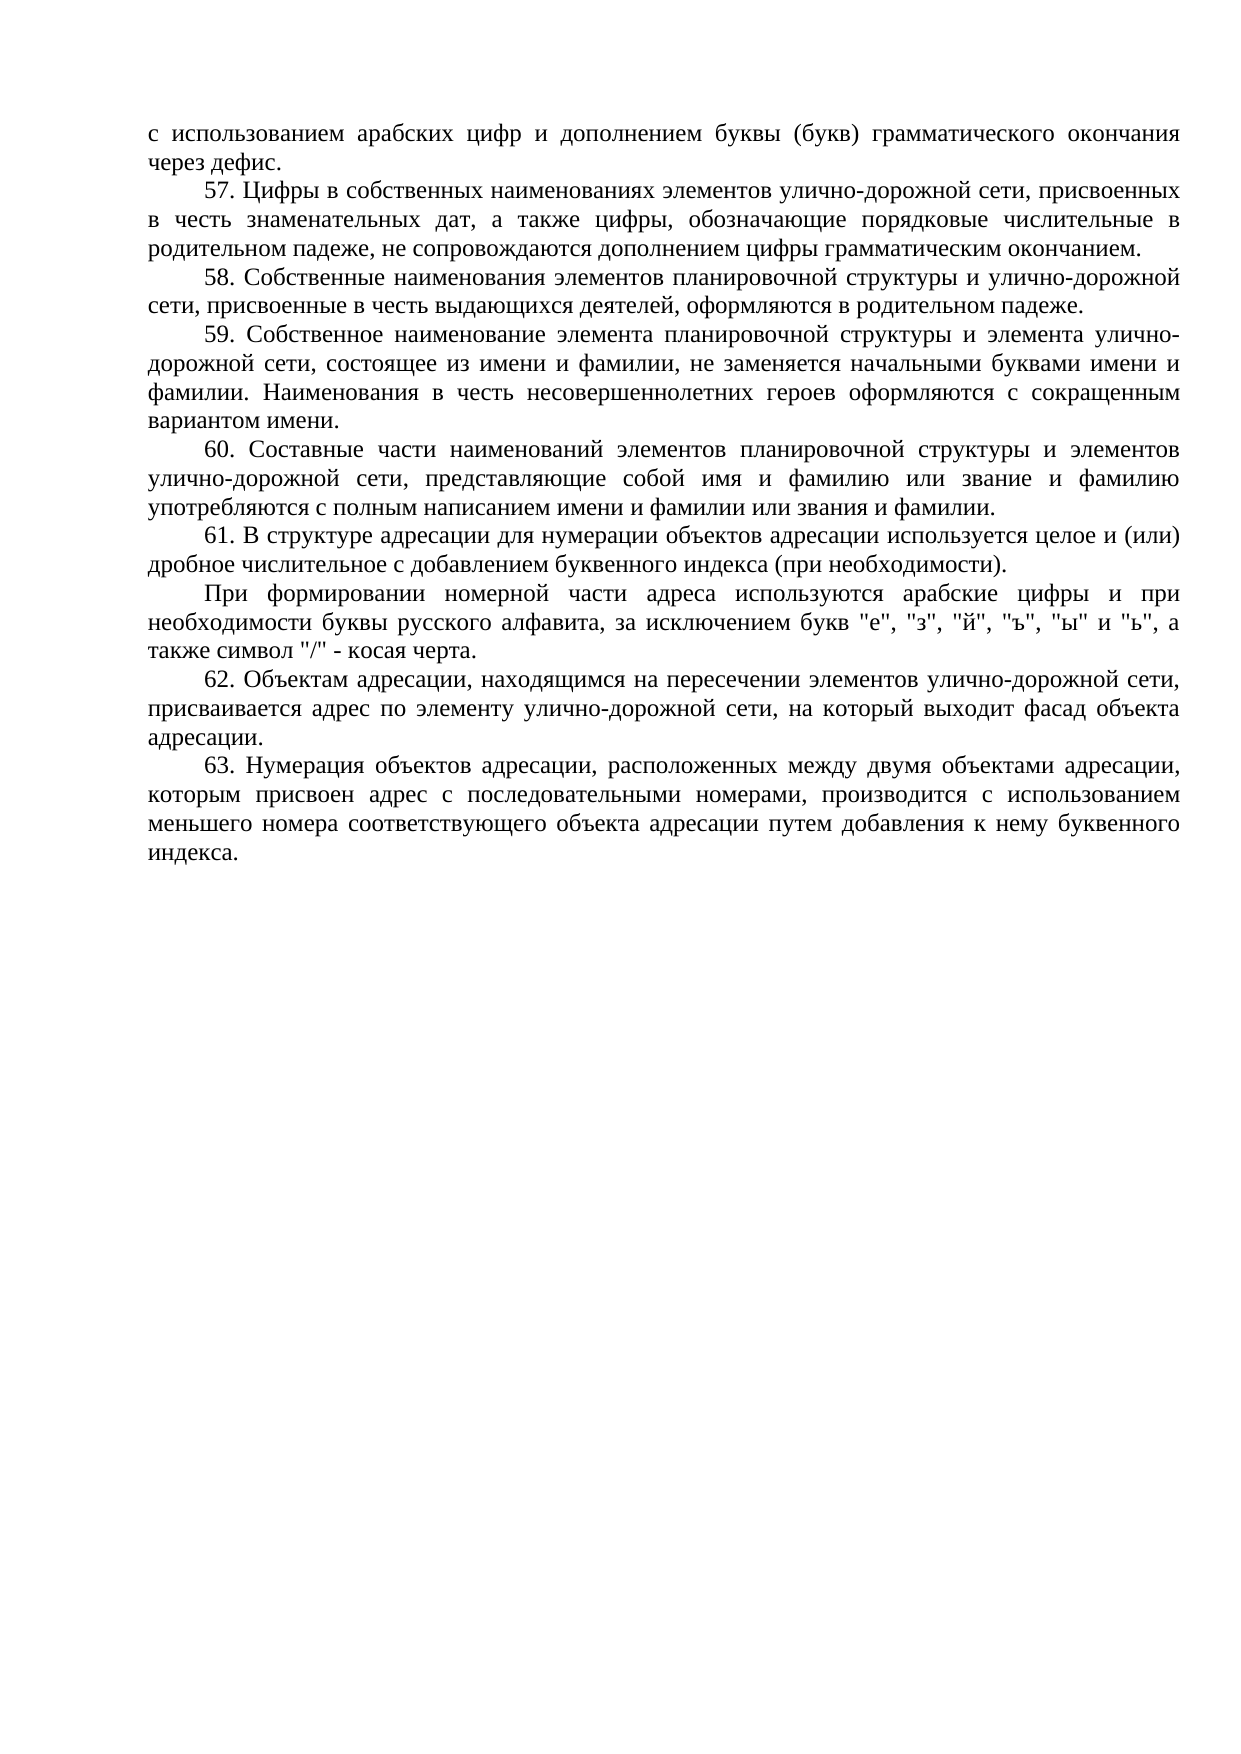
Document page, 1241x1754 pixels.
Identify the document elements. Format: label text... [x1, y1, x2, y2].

text 63. Нумерация объектов адресации, расположенных между двумя объектами адресации, которым присвоен адрес с последовательными номерами, производится с использованием меньшего номера соответствующего объекта адресации путем добавления к нему буквенного индекса. [148, 751, 1181, 866]
text 61. В структуре адресации для нумерации объектов адресации используется целое и (или) дробное числительное с добавлением буквенного индекса (при необходимости). [148, 521, 1181, 578]
text 60. Составные части наименований элементов планировочной структуры и элементов улично-дорожной сети, представляющие собой имя и фамилию или звание и фамилию употребляются с полным написанием имени и фамилии или звания и фамилии. [148, 434, 1181, 521]
text 57. Цифры в собственных наименованиях элементов улично-дорожной сети, присвоенных в честь знаменательных дат, а также цифры, обозначающие порядковые числительные в родительном падеже, не сопровождаются дополнением цифры грамматическим окончанием. [148, 176, 1181, 262]
text При формировании номерной части адреса используются арабские цифры и при необходимости буквы русского алфавита, за исключением букв "е", "з", "й", "ъ", "ы" и "ь", а также символ "/" - косая черта. [148, 578, 1181, 664]
text 62. Объектам адресации, находящимся на пересечении элементов улично-дорожной сети, присваивается адрес по элементу улично-дорожной сети, на который выходит фасад объекта адресации. [148, 664, 1181, 751]
text 58. Собственные наименования элементов планировочной структуры и улично-дорожной сети, присвоенные в честь выдающихся деятелей, оформляются в родительном падеже. [148, 262, 1181, 319]
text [148, 118, 1181, 176]
text 59. Собственное наименование элемента планировочной структуры и элемента улично-дорожной сети, состоящее из имени и фамилии, не заменяется начальными буквами имени и фамилии. Наименования в честь несовершеннолетних героев оформляются с сокращенным вариантом имени. [148, 319, 1181, 434]
